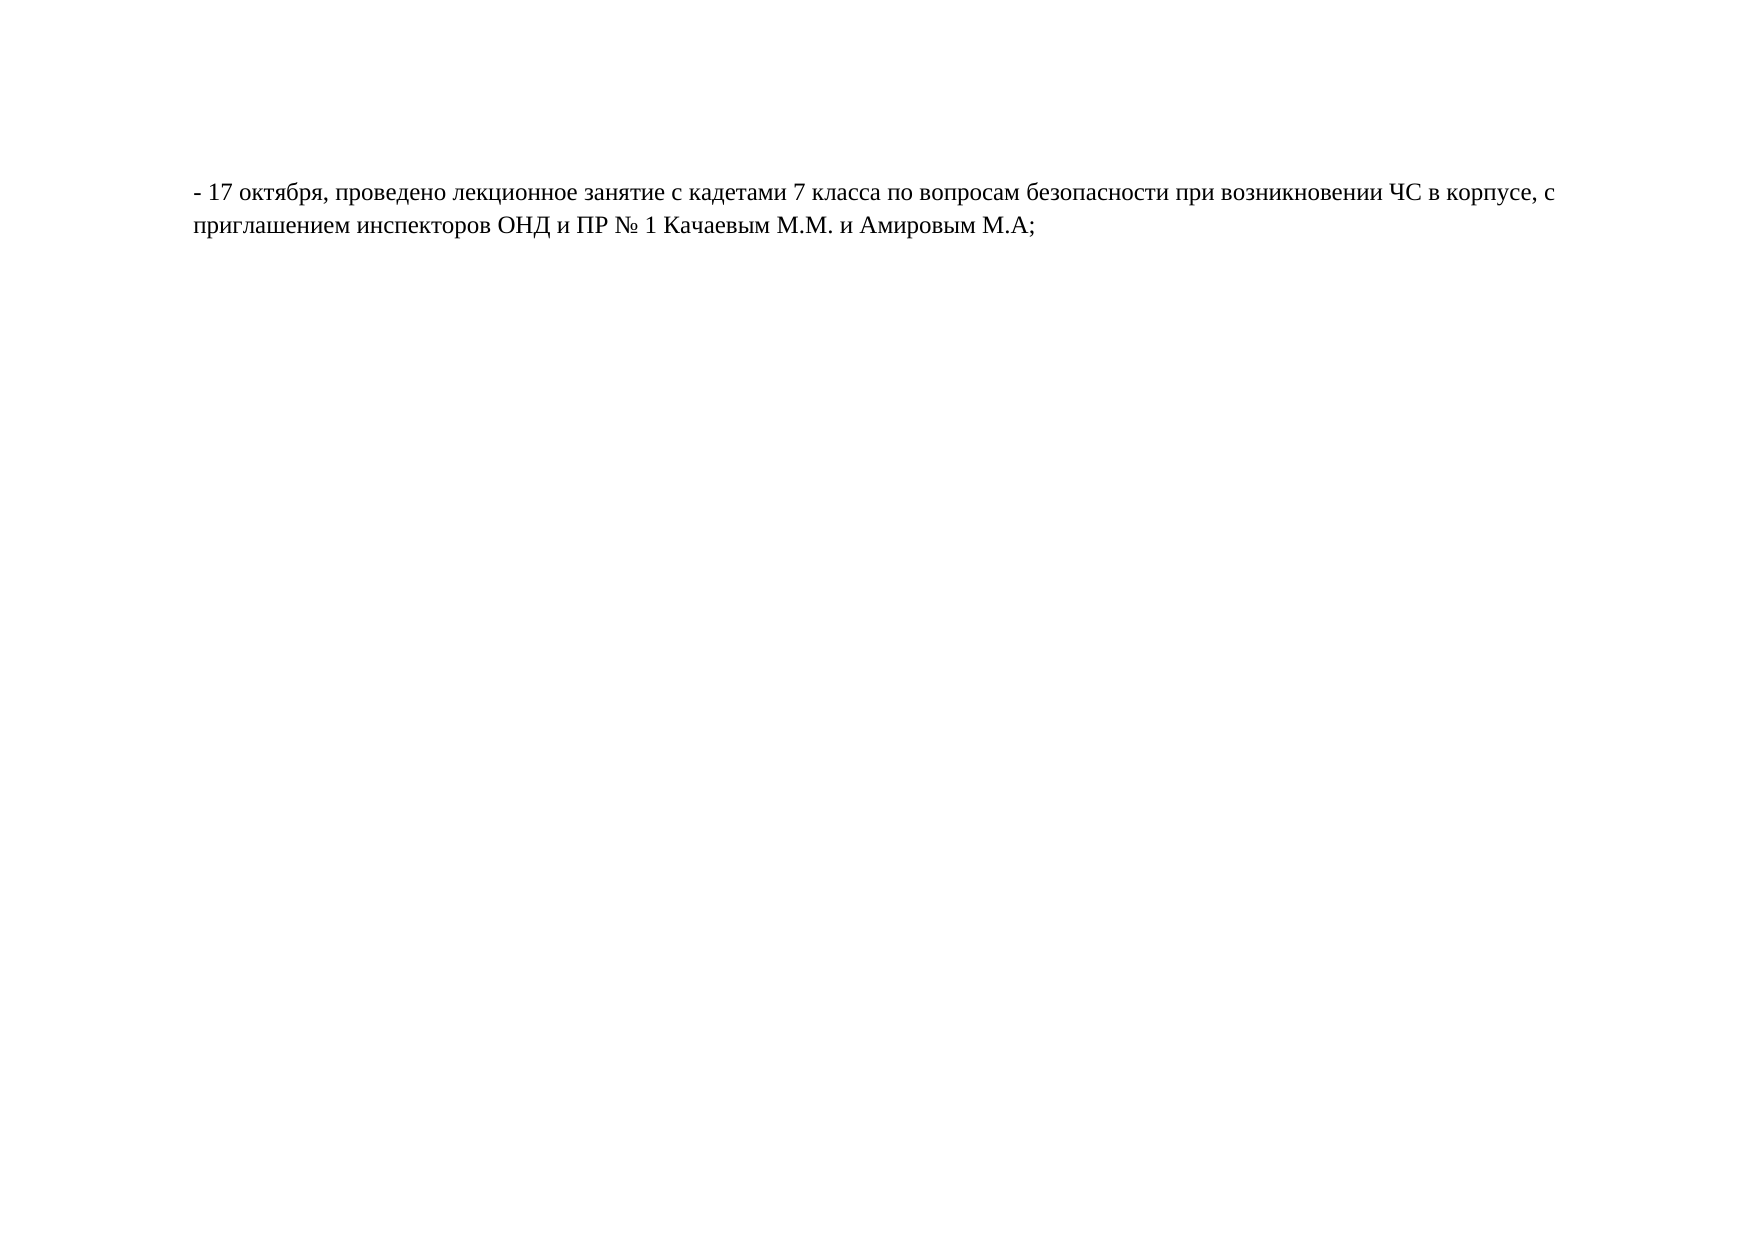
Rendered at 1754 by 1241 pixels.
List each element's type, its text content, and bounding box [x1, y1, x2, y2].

list - 17 октября, проведено лекционное занятие с кадетами 7 класса по вопросам безопасности при возникновении ЧС в корпусе, с приглашением инспекторов ОНД и ПР № 1 Качаевым М.М. и Амировым М.А; [193, 177, 1636, 239]
